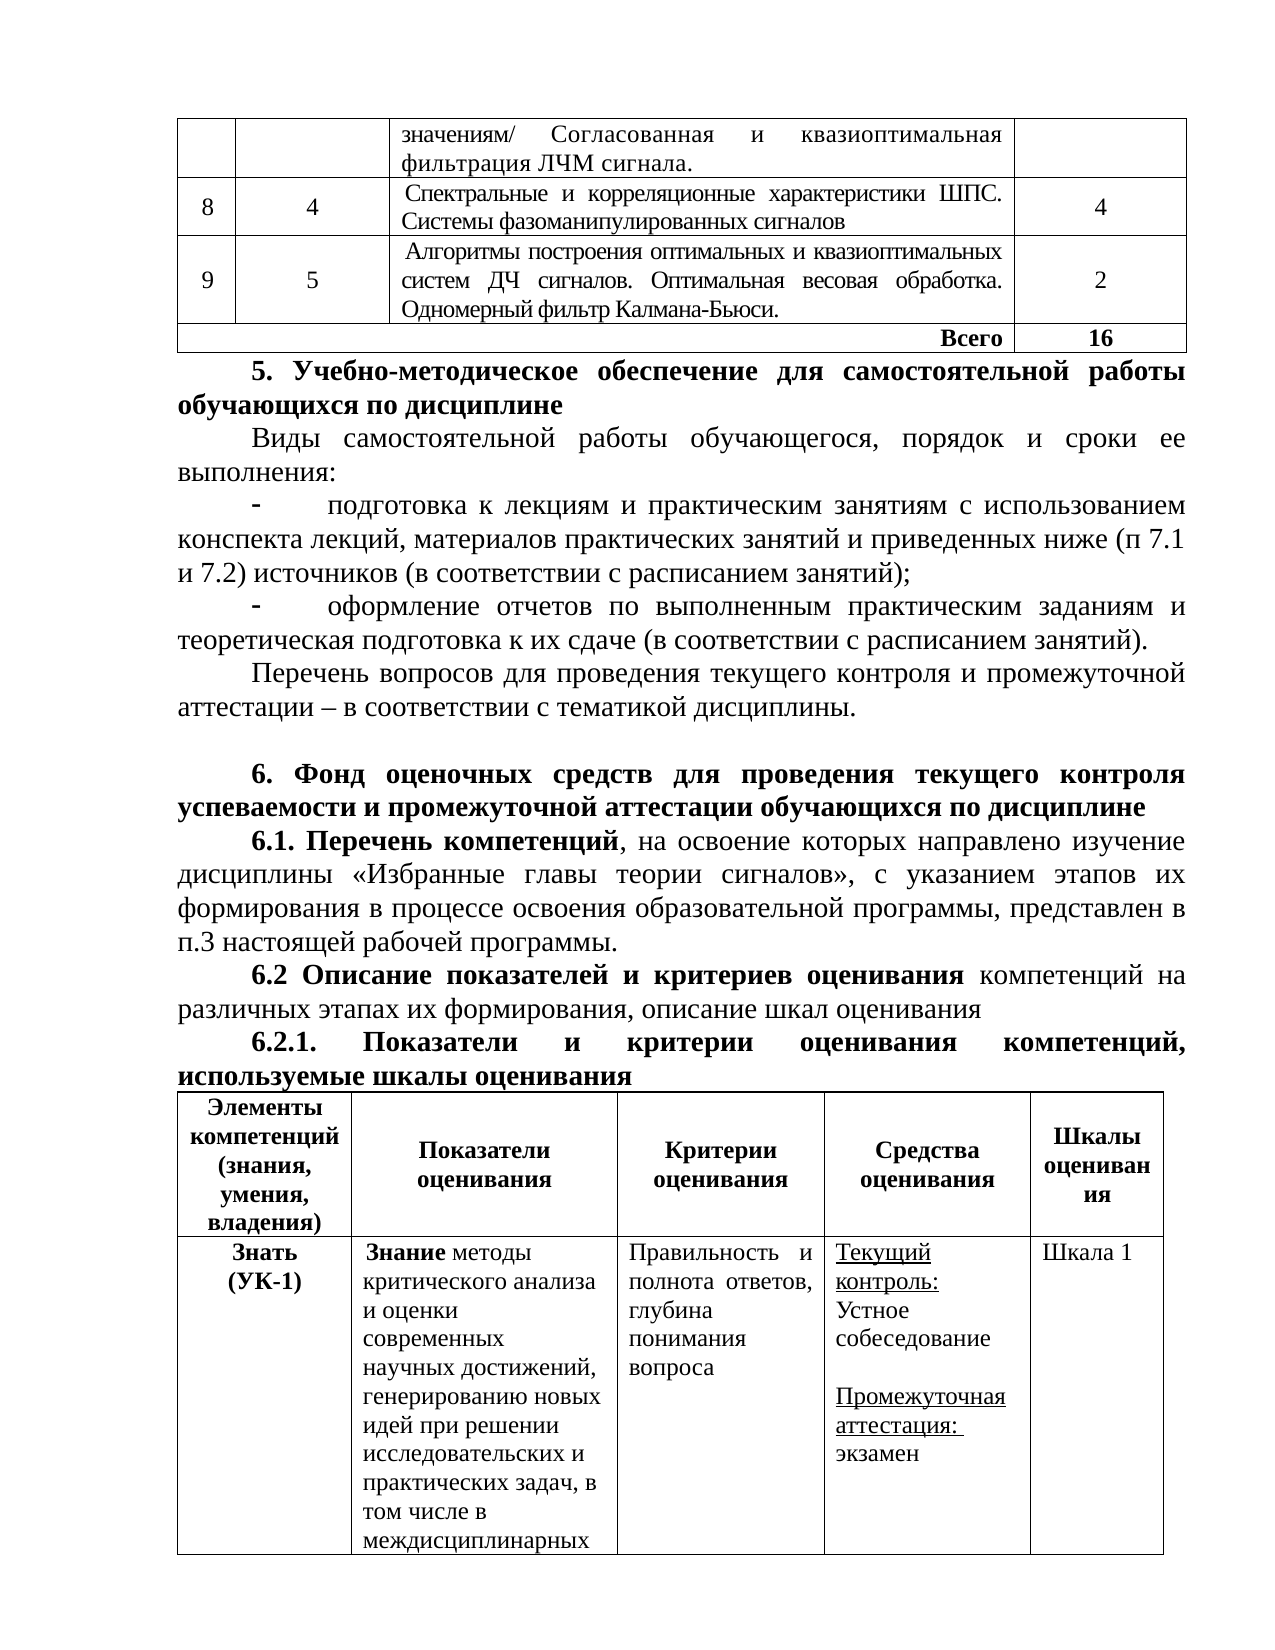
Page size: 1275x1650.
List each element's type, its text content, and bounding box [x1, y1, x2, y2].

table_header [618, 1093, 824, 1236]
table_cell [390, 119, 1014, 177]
text 6. Фонд оценочных средств для проведения текущего контроля успеваемости и промежуточной аттестации обучающихся по дисциплине [177, 756, 1186, 823]
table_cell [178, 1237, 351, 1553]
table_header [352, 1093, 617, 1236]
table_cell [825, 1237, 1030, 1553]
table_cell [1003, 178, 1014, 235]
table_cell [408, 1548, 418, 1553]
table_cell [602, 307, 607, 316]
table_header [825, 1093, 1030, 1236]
text 6.1. Перечень компетенций, на освоение которых направлено изучение дисциплины «Избранные главы теории сигналов», с указанием этапов их формирования в процессе освоения образовательной программы, представлен в п.3 настоящей рабочей программы. [177, 823, 1186, 957]
text 5. Учебно-методическое обеспечение для самостоятельной работы обучающихся по дисциплине [177, 353, 1186, 420]
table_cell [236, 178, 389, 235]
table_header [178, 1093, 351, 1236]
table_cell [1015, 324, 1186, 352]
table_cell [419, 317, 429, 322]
list подготовка к лекциям и практическим занятиям с использованием конспекта лекций, материалов практических занятий и приведенных ниже (п 7.1 и 7.2) источников (в соответствии с расписанием занятий); [177, 487, 1186, 588]
text Перечень вопросов для проведения текущего контроля и промежуточной аттестации – в соответствии с тематикой дисциплины. [177, 655, 1186, 722]
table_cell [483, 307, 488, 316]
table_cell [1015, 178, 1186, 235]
text Виды самостоятельной работы обучающегося, порядок и сроки ее выполнения: [177, 420, 1186, 487]
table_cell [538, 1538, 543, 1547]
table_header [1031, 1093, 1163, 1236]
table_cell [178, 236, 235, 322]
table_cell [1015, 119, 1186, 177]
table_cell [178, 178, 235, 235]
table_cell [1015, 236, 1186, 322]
list оформление отчетов по выполненным практическим заданиям и теоретическая подготовка к их сдаче (в соответствии с расписанием занятий). [177, 588, 1186, 655]
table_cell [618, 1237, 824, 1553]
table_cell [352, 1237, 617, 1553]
text 6.2.1. Показатели и критерии оценивания компетенций, используемые шкалы оценивания [177, 1024, 1186, 1091]
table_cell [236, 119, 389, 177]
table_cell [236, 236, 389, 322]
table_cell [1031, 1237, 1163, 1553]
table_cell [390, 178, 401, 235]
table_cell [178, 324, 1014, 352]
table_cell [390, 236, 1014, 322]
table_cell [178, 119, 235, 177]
text 6.2 Описание показателей и критериев оценивания компетенций на различных этапах их формирования, описание шкал оценивания [177, 957, 1186, 1024]
